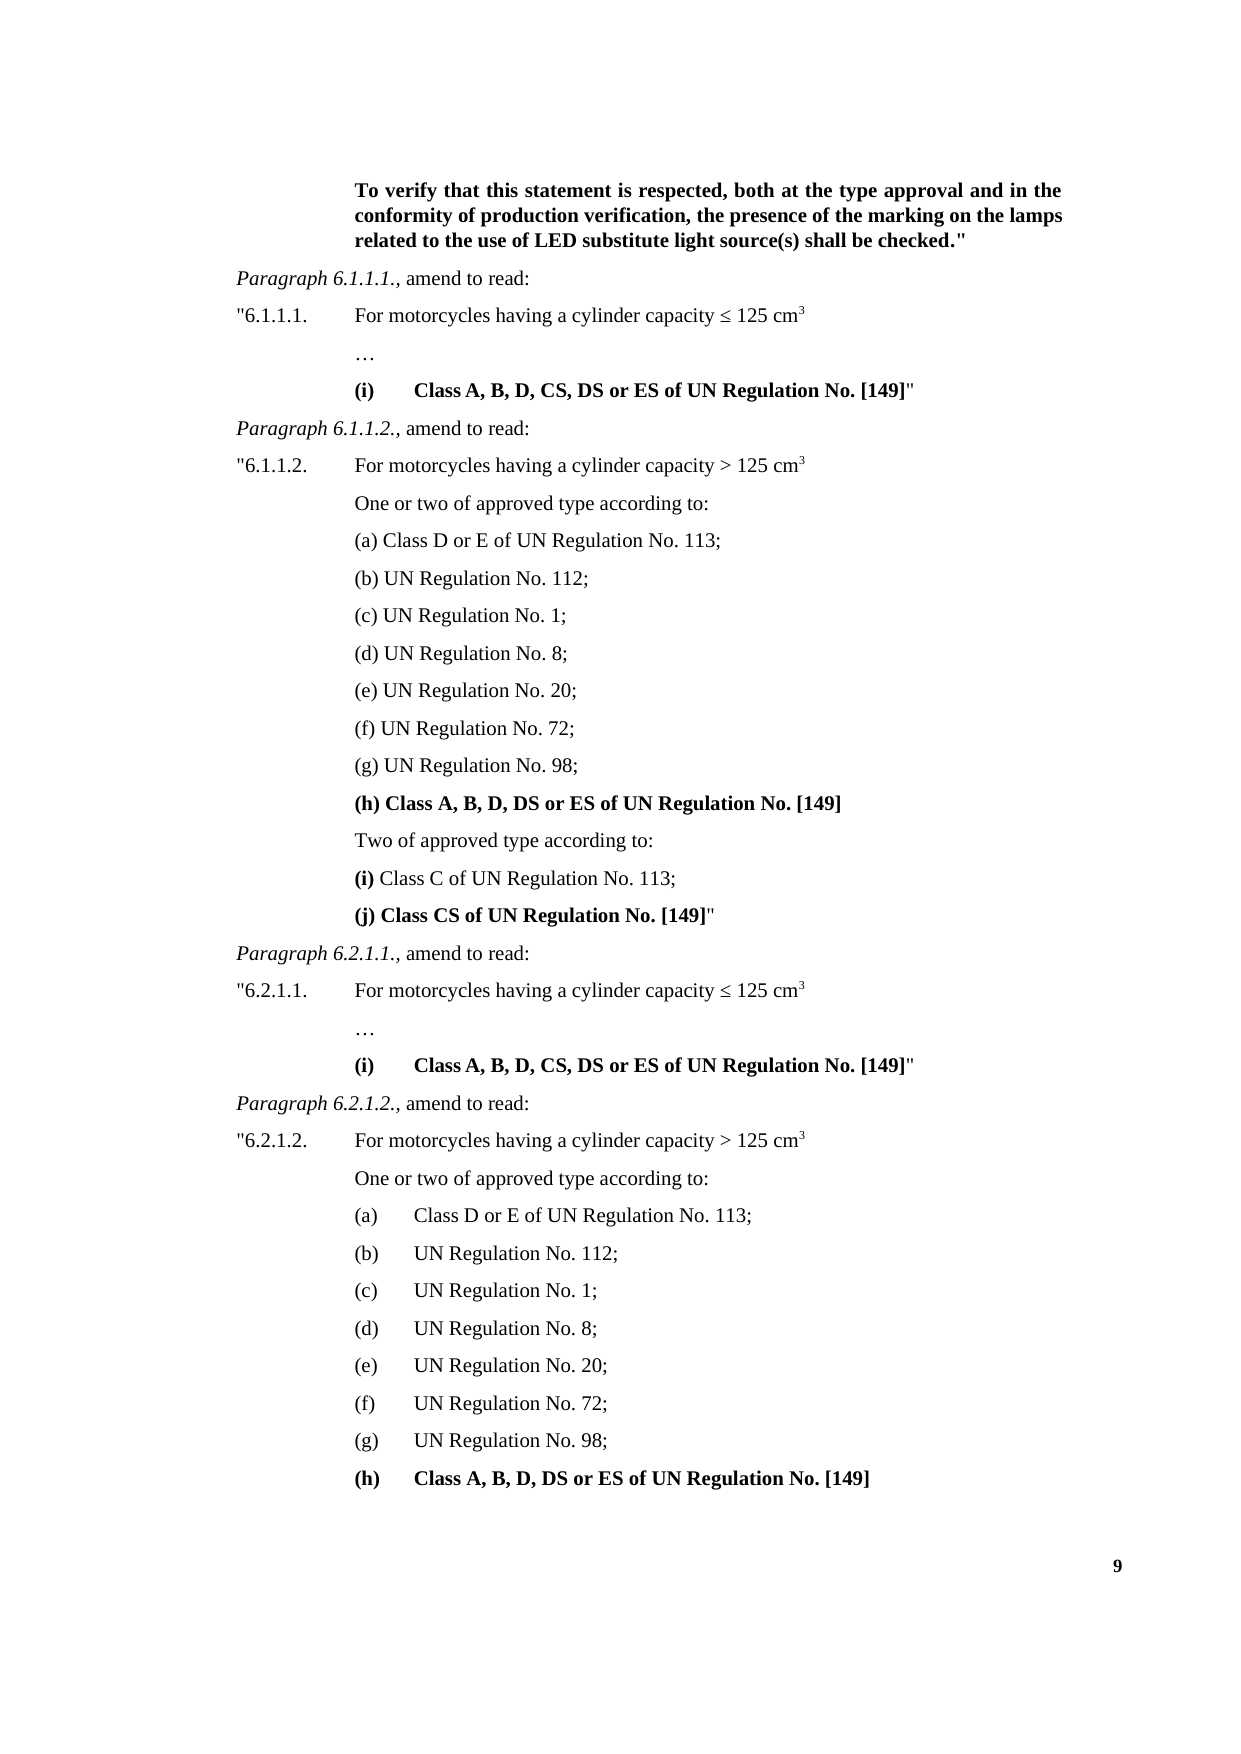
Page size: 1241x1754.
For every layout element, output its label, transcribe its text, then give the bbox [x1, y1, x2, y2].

text (h) Class A, B, D, DS or ES of UN Regulation No. [149] [354, 1465, 1004, 1490]
text (d) UN Regulation No. 8; [354, 1315, 1004, 1340]
text (a) Class D or E of UN Regulation No. 113; [354, 1202, 1004, 1227]
text Paragraph 6.1.1.2., amend to read: [236, 415, 1004, 440]
text (g) UN Regulation No. 98; [354, 1427, 1004, 1452]
text Paragraph 6.2.1.2., amend to read: [236, 1090, 1004, 1115]
text Paragraph 6.2.1.1., amend to read: [236, 940, 1004, 965]
text (e) UN Regulation No. 20; [354, 1352, 1004, 1377]
text (j) Class CS of UN Regulation No. [149]" [354, 902, 1004, 927]
text (b) UN Regulation No. 112; [354, 565, 1004, 590]
text One or two of approved type according to: [354, 1165, 1004, 1190]
text To verify that this statement is respected, both at the type approval and in the conformity of production verification, the presence of the marking on the lamps related to the use of LED substitute light source(s) shall be checked." [236, 177, 1063, 252]
text … [354, 340, 1004, 365]
text "6.2.1.1. For motorcycles having a cylinder capacity ≤ 125 cm3 [236, 977, 1004, 1002]
text … [354, 1015, 1004, 1040]
text (i) Class A, B, D, CS, DS or ES of UN Regulation No. [149]" [354, 1052, 1004, 1077]
text (d) UN Regulation No. 8; [354, 640, 1004, 665]
text One or two of approved type according to: [354, 490, 1004, 515]
text "6.1.1.2. For motorcycles having a cylinder capacity > 125 cm3 [236, 452, 1004, 477]
text (f) UN Regulation No. 72; [354, 1390, 1004, 1415]
text (a) Class D or E of UN Regulation No. 113; [354, 527, 1004, 552]
text Two of approved type according to: [354, 827, 1004, 852]
text Paragraph 6.1.1.1., amend to read: [236, 265, 1004, 290]
text (h) Class A, B, D, DS or ES of UN Regulation No. [149] [354, 790, 1004, 815]
text (c) UN Regulation No. 1; [354, 602, 1004, 627]
text (b) UN Regulation No. 112; [354, 1240, 1004, 1265]
text (g) UN Regulation No. 98; [354, 752, 1004, 777]
text (e) UN Regulation No. 20; [354, 677, 1004, 702]
text "6.2.1.2. For motorcycles having a cylinder capacity > 125 cm3 [236, 1127, 1004, 1152]
text "6.1.1.1. For motorcycles having a cylinder capacity ≤ 125 cm3 [236, 302, 1004, 327]
text (c) UN Regulation No. 1; [354, 1277, 1004, 1302]
text (i) Class A, B, D, CS, DS or ES of UN Regulation No. [149]" [354, 377, 1004, 402]
text (f) UN Regulation No. 72; [354, 715, 1004, 740]
text (i) Class C of UN Regulation No. 113; [354, 865, 1004, 890]
